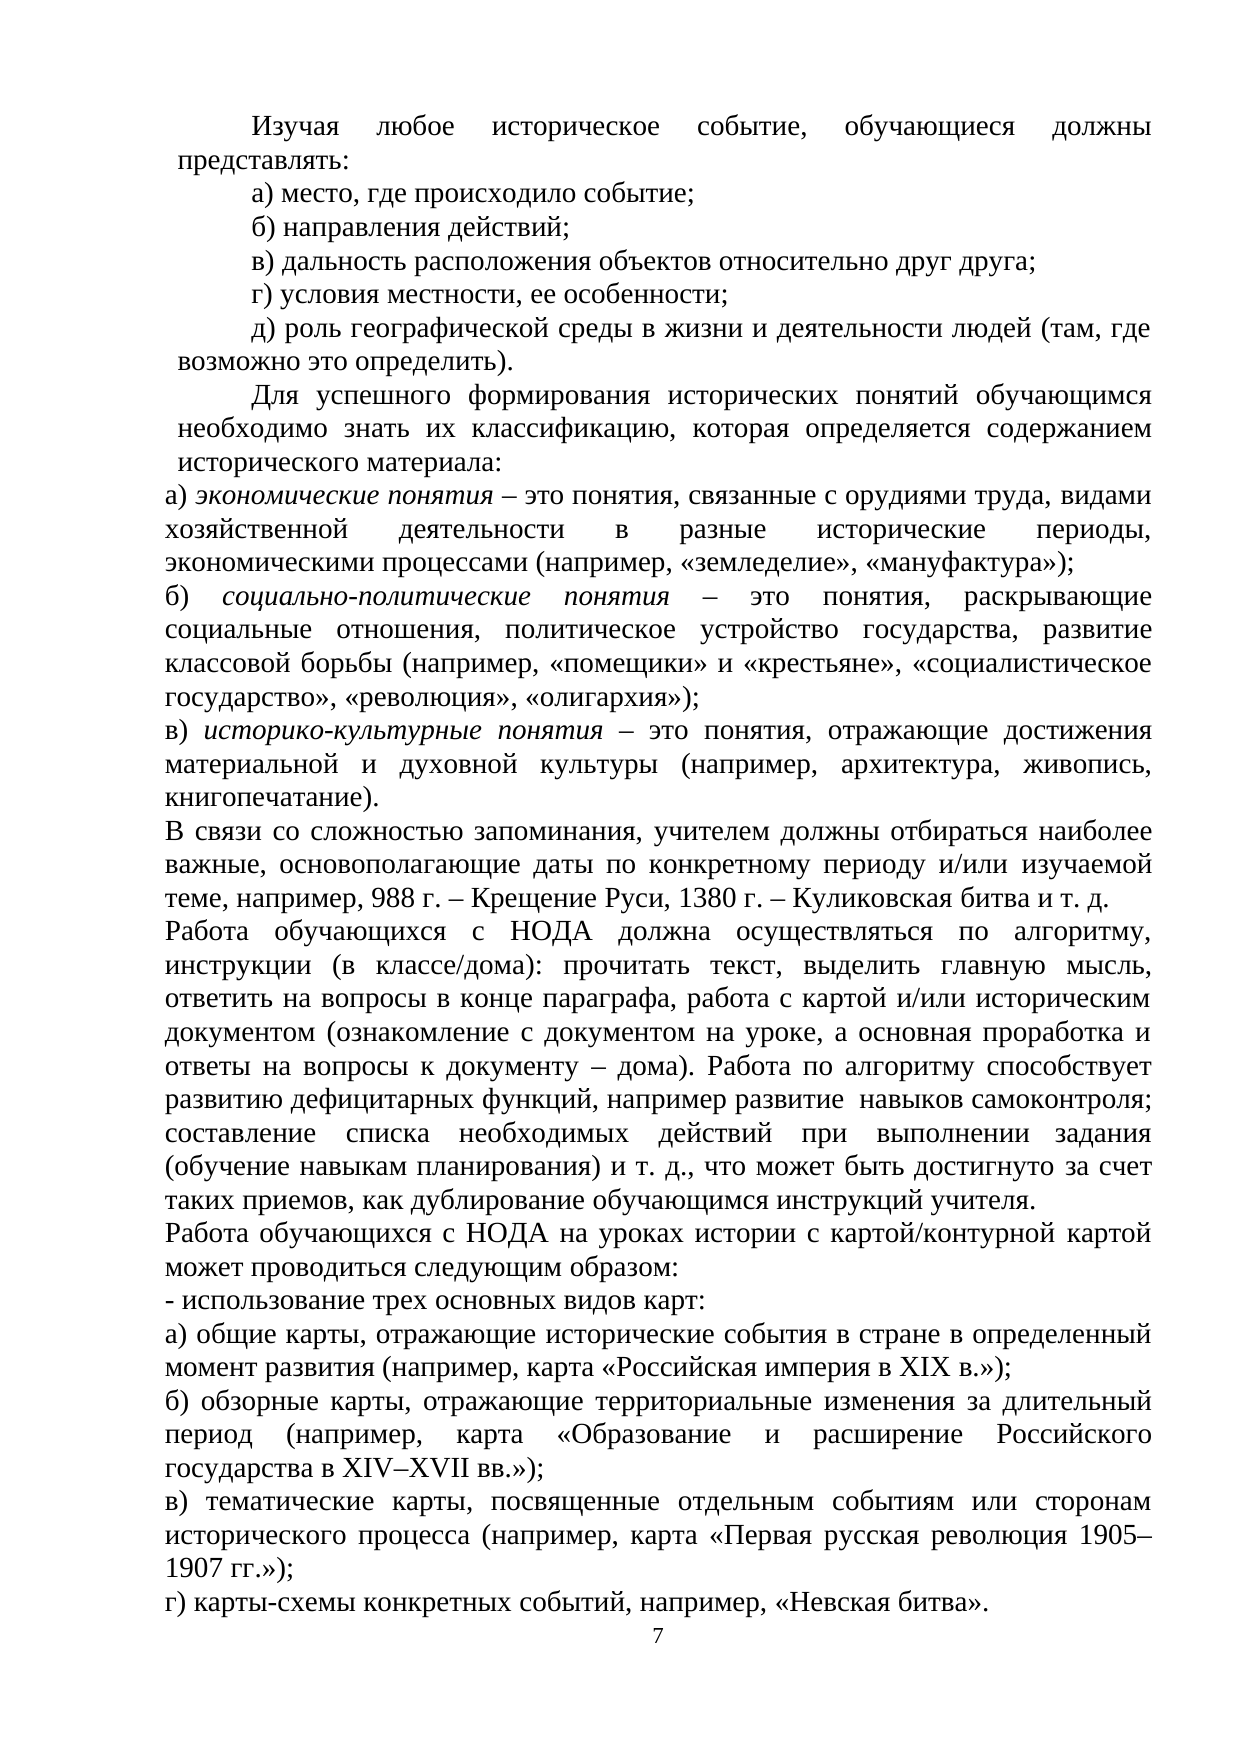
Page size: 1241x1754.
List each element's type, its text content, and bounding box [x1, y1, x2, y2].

text а) место, где происходило событие; б) направления действий; [251, 176, 697, 243]
text б) обзорные карты, отражающие территориальные изменения за длительный период (например, карта «Образование и расширение Российского государства в XIV–XVII вв.»); [164, 1383, 1152, 1483]
text - использование трех основных видов карт: [164, 1282, 1211, 1316]
text а) экономические понятия – это понятия, связанные с орудиями труда, видами хозяйственной деятельности в разные исторические периоды, экономическими процессами (например, «земледелие», «мануфактура»); [164, 477, 1152, 578]
text а) общие карты, отражающие исторические события в стране в определенный момент развития (например, карта «Российская империя в XIX в.»); [164, 1316, 1151, 1383]
text в) тематические карты, посвященные отдельным событиям или сторонам исторического процесса (например, карта «Первая русская революция 1905–1907 гг.»); [164, 1483, 1152, 1584]
text в) историко-культурные понятия – это понятия, отражающие достижения материальной и духовной культуры (например, архитектура, живопись, книгопечатание). [164, 712, 1152, 813]
text Изучая любое историческое событие, обучающиеся должны представлять: [177, 108, 1152, 175]
text д) роль географической среды в жизни и деятельности людей (там, где возможно это определить). [177, 310, 1152, 377]
text Для успешного формирования исторических понятий обучающимся необходимо знать их классификацию, которая определяется содержанием исторического материала: [177, 377, 1152, 477]
text Работа обучающихся с НОДА на уроках истории с картой/контурной картой может проводиться следующим образом: [164, 1215, 1151, 1282]
text в) дальность расположения объектов относительно друг друга; г) условия местности, ее особенности; [251, 243, 1045, 310]
text г) карты-схемы конкретных событий, например, «Невская битва». [164, 1584, 1211, 1618]
text В связи со сложностью запоминания, учителем должны отбираться наиболее важные, основополагающие даты по конкретному периоду и/или изучаемой теме, например, 988 г. – Крещение Руси, 1380 г. – Куликовская битва и т. д. [164, 813, 1152, 913]
text Работа обучающихся с НОДА должна осуществляться по алгоритму, инструкции (в классе/дома): прочитать текст, выделить главную мысль, ответить на вопросы в конце параграфа, работа с картой и/или историческим документом (ознакомление с документом на уроке, а основная проработка и ответы на вопросы к документу – дома). Работа по алгоритму способствует развитию дефицитарных функций, например развитие навыков самоконтроля; составление списка необходимых действий при выполнении задания (обучение навыкам планирования) и т. д., что может быть достигнуто за счет таких приемов, как дублирование обучающимся инструкций учителя. [164, 913, 1152, 1215]
text б) социально-политические понятия – это понятия, раскрывающие социальные отношения, политическое устройство государства, развитие классовой борьбы (например, «помещики» и «крестьяне», «социалистическое государство», «революция», «олигархия»); [164, 578, 1152, 712]
